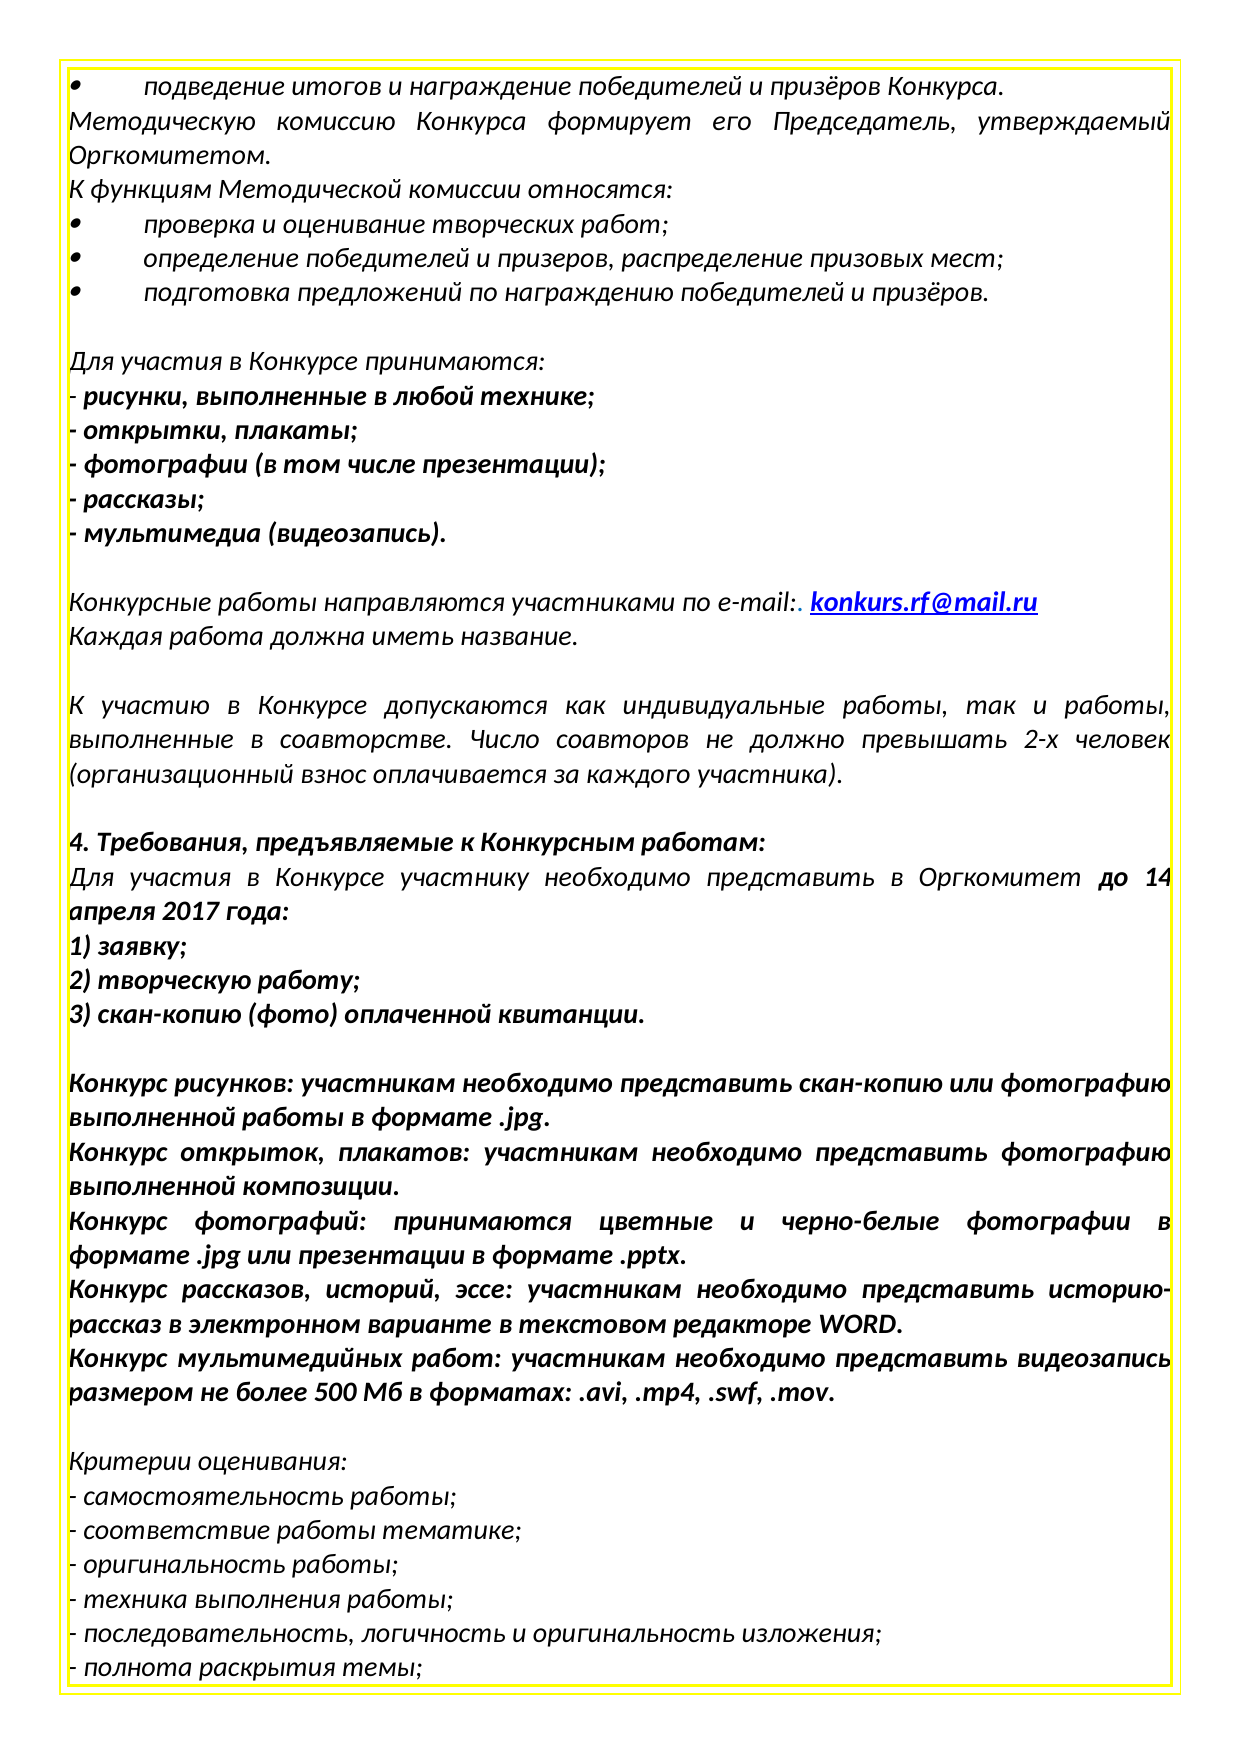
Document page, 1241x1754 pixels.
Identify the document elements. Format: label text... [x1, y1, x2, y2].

text К участию в Конкурсе допускаются как индивидуальные работы, так и работы, выполненные в соавторстве. Число соавторов не должно превышать 2-х человек (организационный взнос оплачивается за каждого участника). [70, 687, 1170, 790]
text - рисунки, выполненные в любой технике; [70, 377, 1170, 412]
list проверка и оценивание творческих работ; [70, 206, 1170, 240]
text 1) заявку; [70, 927, 1170, 962]
text - соответствие работы тематике; [70, 1512, 1170, 1546]
text - техника выполнения работы; [70, 1581, 1170, 1615]
text - последовательность, логичность и оригинальность изложения; [70, 1615, 1170, 1649]
text Для участия в Конкурсе принимаются: [70, 343, 1170, 377]
list определение победителей и призеров, распределение призовых мест; [70, 240, 1170, 274]
text - самостоятельность работы; [70, 1477, 1170, 1512]
list подведение итогов и награждение победителей и призёров Конкурса. [70, 70, 1170, 102]
list Для участия в Конкурсе участнику необходимо представить в Оргкомитет до 14 апреля 2017 года: [70, 859, 1170, 927]
text К функциям Методической комиссии относятся: [70, 171, 1170, 206]
text Каждая работа должна иметь название. [70, 618, 1170, 652]
text Критерии оценивания: [70, 1443, 1170, 1477]
text Конкурс мультимедийных работ: участникам необходимо представить видеозапись размером не более 500 Мб в форматах: .avi, .mp4, .swf, .mov. [70, 1340, 1170, 1409]
text - фотографии (в том числе презентации); [70, 446, 1170, 481]
text - полнота раскрытия темы; [70, 1649, 1170, 1684]
text - рассказы; [70, 481, 1170, 515]
text - мультимедиа (видеозапись). [70, 515, 1170, 549]
text 3) скан-копию (фото) оплаченной квитанции. [70, 996, 1170, 1031]
text Конкурс рассказов, историй, эссе: участникам необходимо представить историю-рассказ в электронном варианте в текстовом редакторе WORD. [70, 1271, 1170, 1340]
list подготовка предложений по награждению победителей и призёров. [70, 274, 1170, 309]
text Методическую комиссию Конкурса формирует его Председатель, утверждаемый Оргкомитетом. [70, 102, 1170, 171]
text Конкурсные работы направляются участниками по e-mail:. konkurs.rf@mail.ru [70, 584, 1170, 618]
text - открытки, плакаты; [70, 412, 1170, 446]
text Конкурс рисунков: участникам необходимо представить скан-копию или фотографию выполненной работы в формате .jpg. [70, 1065, 1170, 1134]
text Конкурс фотографий: принимаются цветные и черно-белые фотографии в формате .jpg или презентации в формате .ррtx. [70, 1202, 1170, 1271]
text 2) творческую работу; [70, 962, 1170, 996]
list Требования, предъявляемые к Конкурсным работам: [70, 824, 1170, 859]
text - оригинальность работы; [70, 1546, 1170, 1581]
text Конкурс открыток, плакатов: участникам необходимо представить фотографию выполненной композиции. [70, 1134, 1170, 1202]
